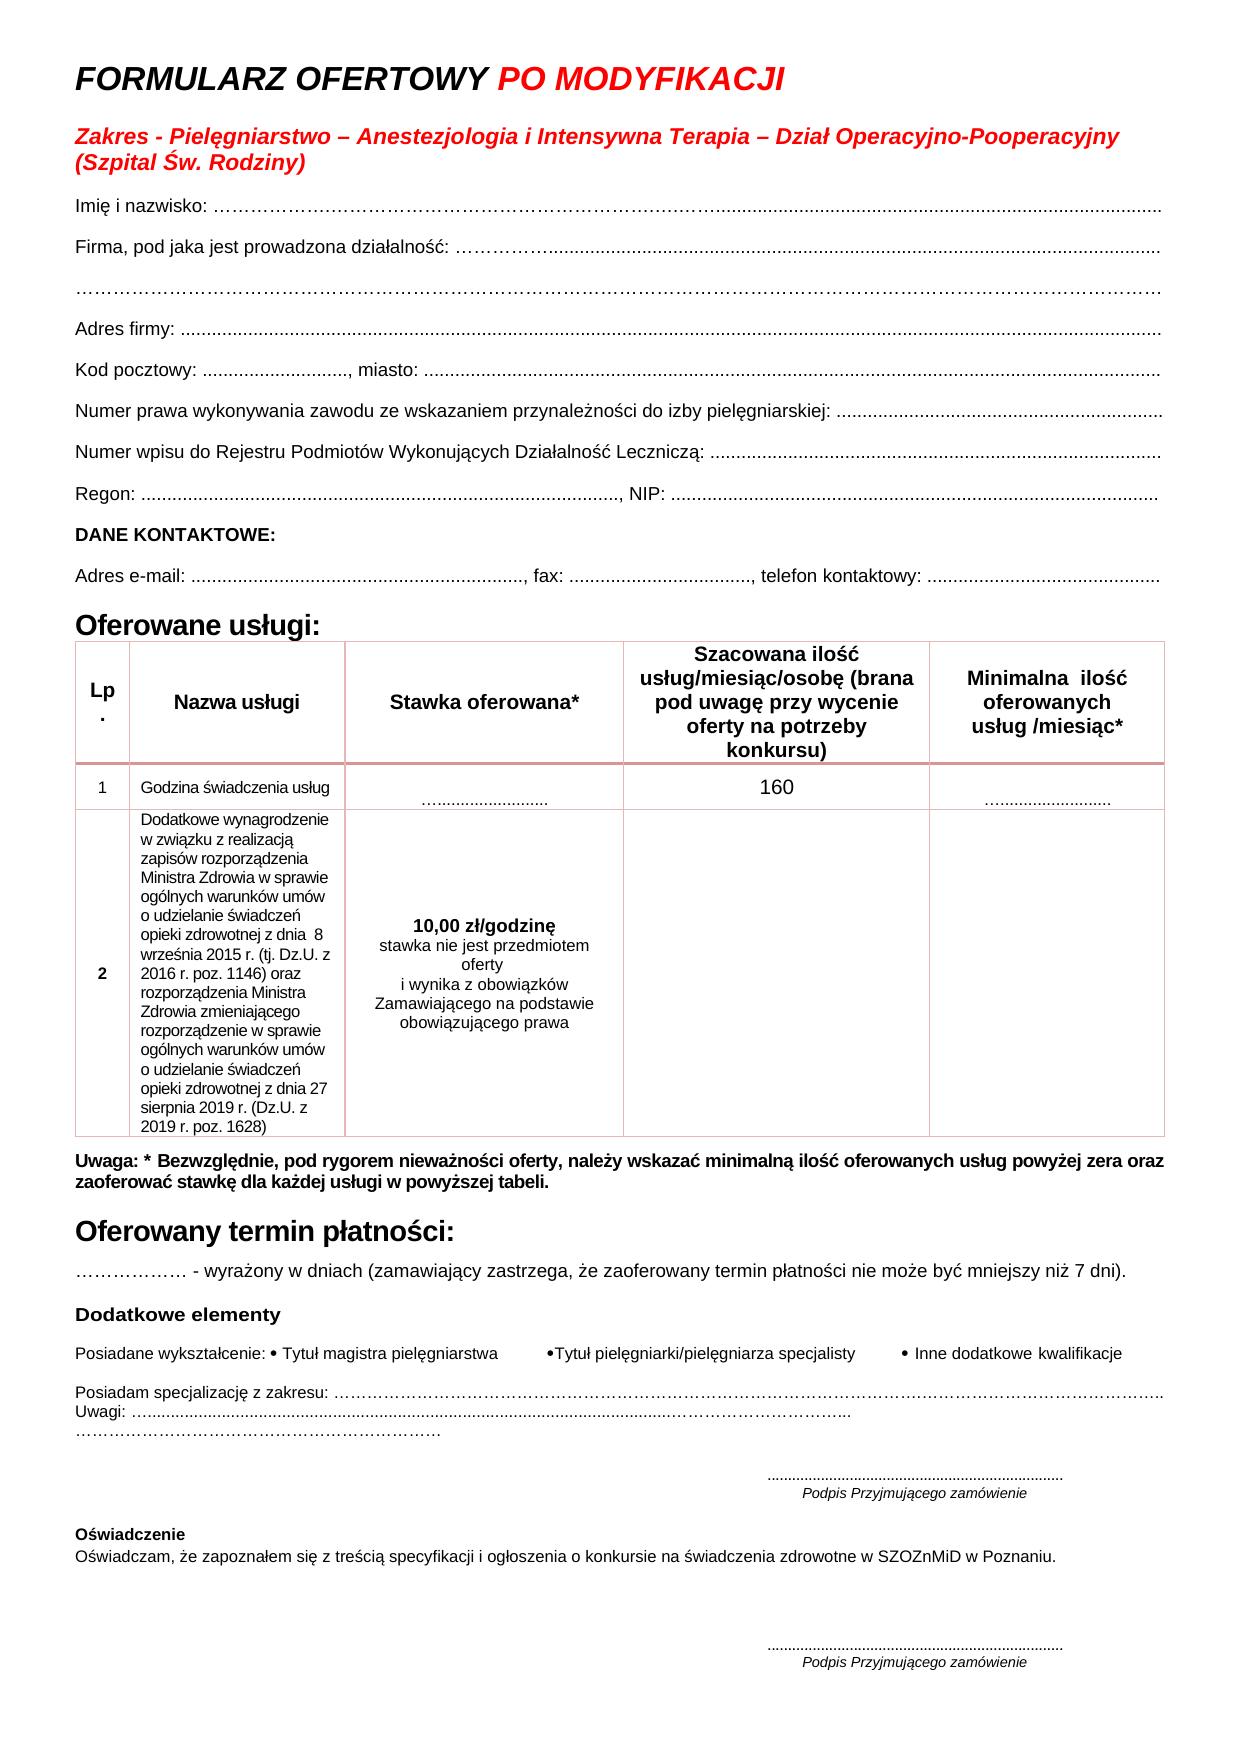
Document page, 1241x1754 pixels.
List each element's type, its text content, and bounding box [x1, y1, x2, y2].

table_cell [624, 810, 929, 1136]
text Regon: ............................................................................................, NIP: .............................................................................................. [75, 482, 1165, 504]
text DANE KONTAKTOWE: [75, 523, 1165, 545]
text Podpis Przyjmującego zamówienie [666, 1654, 1165, 1671]
text Oferowane usługi: [75, 607, 1165, 641]
table_cell Godzina świadczenia usług [130, 765, 344, 809]
text Oświadczenie [75, 1524, 1165, 1543]
table_header Minimalna ilość oferowanych usług /miesiąc* [930, 642, 1164, 762]
text Oferowany termin płatności: [75, 1214, 1165, 1248]
table_header Lp. [76, 642, 129, 762]
table_cell 2 [76, 810, 129, 1136]
text ……………… - wyrażony w dniach (zamawiający zastrzega, że zaoferowany termin płatności nie może być mniejszy niż 7 dni). [75, 1260, 1165, 1282]
table_header Nazwa usługi [130, 642, 344, 762]
table_cell 10,00 zł/godzinę stawka nie jest przedmiotem oferty i wynika z obowiązków Zamawiającego na podstawie obowiązującego prawa [346, 810, 623, 1136]
text Posiadam specjalizację z zakresu: …………………………………………………………………………………………….…………………………………….. [75, 1383, 1165, 1402]
text Adres e-mail: ................................................................, fax: ..................................., telefon kontaktowy: ............................................. [75, 564, 1165, 586]
table_cell …........................ [930, 765, 1164, 809]
text Podpis Przyjmującego zamówienie [666, 1484, 1165, 1501]
table_cell 1 [76, 765, 129, 809]
text Adres firmy: ............................................................................................................................................................................................. [75, 318, 1165, 340]
text Uwaga: * Bezwzględnie, pod rygorem nieważności oferty, należy wskazać minimalną ilość oferowanych usług powyżej zera oraz zaoferować stawkę dla każdej usługi w powyższej tabeli. [75, 1149, 1165, 1193]
text Firma, pod jaka jest prowadzona działalność: ……………...................................................................................................................... [75, 236, 1165, 258]
table_cell [930, 810, 1164, 1136]
text ........................................................................ [666, 1635, 1165, 1654]
text ………………………………………………………………………………………………………………………………………………………… [75, 277, 1165, 299]
text FORMULARZ OFERTOWY PO MODYFIKACJI [75, 59, 1165, 98]
table_cell 160 [624, 765, 929, 809]
text Kod pocztowy: ............................, miasto: .............................................................................................................................................. [75, 359, 1165, 381]
text Imię i nazwisko: ……………….…………………………………………….….……...................................................................................... [75, 195, 1165, 217]
text Numer wpisu do Rejestru Podmiotów Wykonujących Działalność Leczniczą: ....................................................................................... [75, 441, 1165, 463]
text Posiadane wykształcenie: Tytuł magistra pielęgniarstwa Tytuł pielęgniarki/pielęgniarza specjalisty Inne dodatkowe kwalifikacje [75, 1344, 1165, 1363]
table_cell …........................ [346, 765, 623, 809]
text Zakres - Pielęgniarstwo – Anestezjologia i Intensywna Terapia – Dział Operacyjno-Pooperacyjny (Szpital Św. Rodziny) [75, 123, 1165, 176]
text Uwagi: ….................................................................................................................…………………………...………………………………………………………… [75, 1402, 1165, 1440]
table_header Szacowana ilość usług/miesiąc/osobę (brana pod uwagę przy wycenie oferty na potrzeby konkursu) [624, 642, 929, 762]
subtitle Dodatkowe elementy [75, 1303, 1165, 1325]
text Oświadczam, że zapoznałem się z treścią specyfikacji i ogłoszenia o konkursie na świadczenia zdrowotne w SZOZnMiD w Poznaniu. [75, 1546, 1165, 1566]
text ........................................................................ [666, 1465, 1165, 1484]
table_header Stawka oferowana* [346, 642, 623, 762]
text Numer prawa wykonywania zawodu ze wskazaniem przynależności do izby pielęgniarskiej: ............................................................... [75, 400, 1165, 422]
table_cell Dodatkowe wynagrodzenie w związku z realizacją zapisów rozporządzenia Ministra Zdrowia w sprawie ogólnych warunków umów o udzielanie świadczeń opieki zdrowotnej z dnia 8 września 2015 r. (tj. Dz.U. z 2016 r. poz. 1146) oraz rozporządzenia Ministra Zdrowia zmieniającego rozporządzenie w sprawie ogólnych warunków umów o udzielanie świadczeń opieki zdrowotnej z dnia 27 sierpnia 2019 r. (Dz.U. z 2019 r. poz. 1628) [130, 810, 344, 1136]
